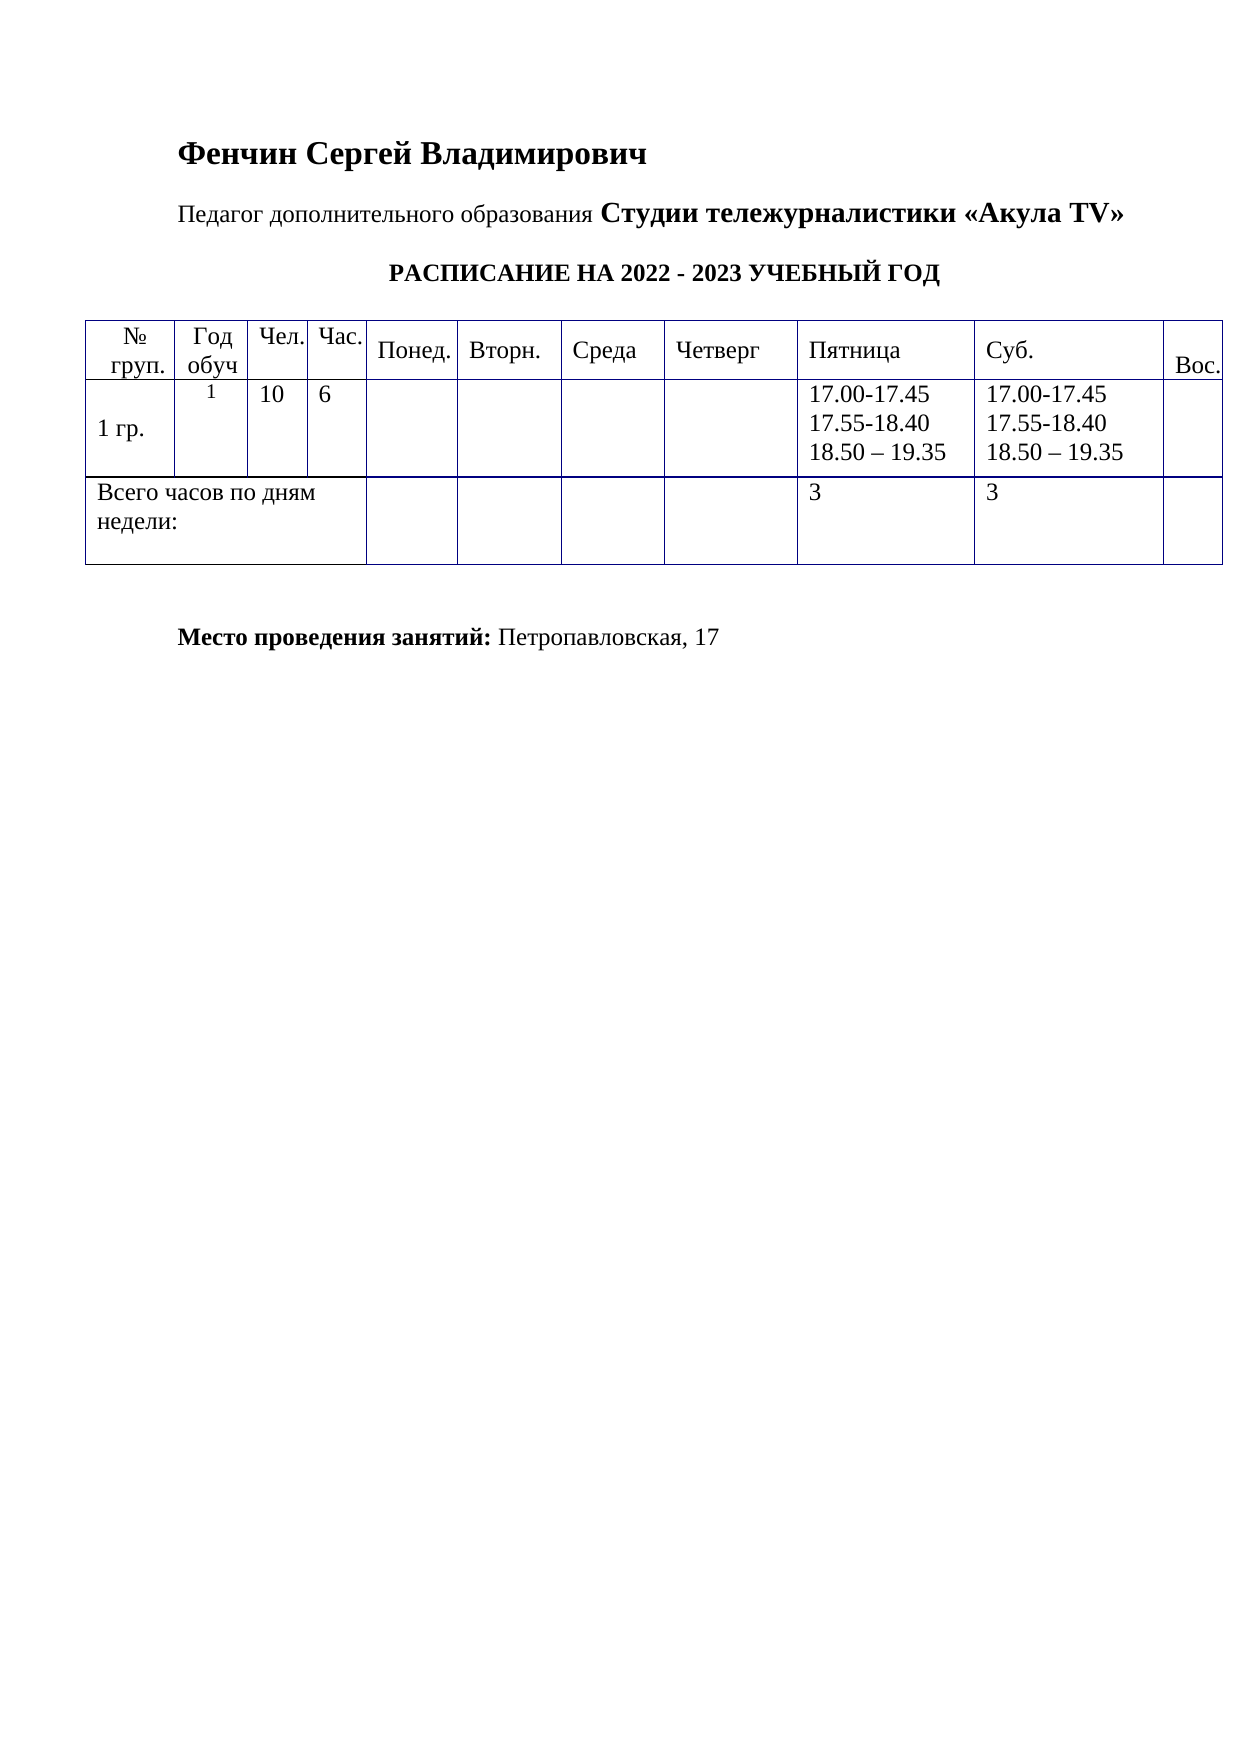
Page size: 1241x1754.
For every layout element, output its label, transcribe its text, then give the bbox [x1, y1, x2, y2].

table_cell 17.00-17.45 17.55-18.40 18.50 – 19.35 [975, 380, 1163, 476]
table_cell [665, 478, 797, 564]
table_header Год обуч [175, 321, 247, 378]
table_cell [665, 380, 797, 476]
text Фенчин Сергей Владимирович [177, 133, 1152, 171]
table_cell [458, 380, 561, 476]
table_cell [562, 380, 664, 476]
table_cell [458, 478, 561, 564]
table_header Четверг [665, 321, 797, 378]
table_cell [367, 478, 457, 564]
table_header Суб. [975, 321, 1163, 378]
table_cell 1 [175, 380, 247, 476]
table_header Час. [308, 321, 366, 378]
text РАСПИСАНИЕ НА 2022 - 2023 УЧЕБНЫЙ ГОД [177, 258, 1152, 286]
table_cell 17.00-17.45 17.55-18.40 18.50 – 19.35 [798, 380, 974, 476]
table_cell 3 [798, 478, 974, 564]
table_cell [1164, 380, 1222, 476]
table_cell Всего часов по дням недели: [86, 478, 366, 564]
table_cell [367, 380, 457, 476]
table_header Вос. [1164, 321, 1222, 378]
text Педагог дополнительного образования Студии тележурналистики «Акула TV» [177, 195, 1147, 229]
table_header Понед. [367, 321, 457, 378]
table_header № груп. [86, 321, 174, 378]
table_cell [562, 478, 664, 564]
table_header Чел. [248, 321, 307, 378]
table_cell 1 гр. [86, 380, 174, 476]
table_cell 3 [975, 478, 1163, 564]
table_header Среда [562, 321, 664, 378]
table_cell 6 [308, 380, 366, 476]
table_cell [1164, 478, 1222, 564]
text Место проведения занятий: Петропавловская, 17 [177, 622, 1146, 651]
table_cell 10 [248, 380, 307, 476]
table_header Пятница [798, 321, 974, 378]
table_header Вторн. [458, 321, 561, 378]
